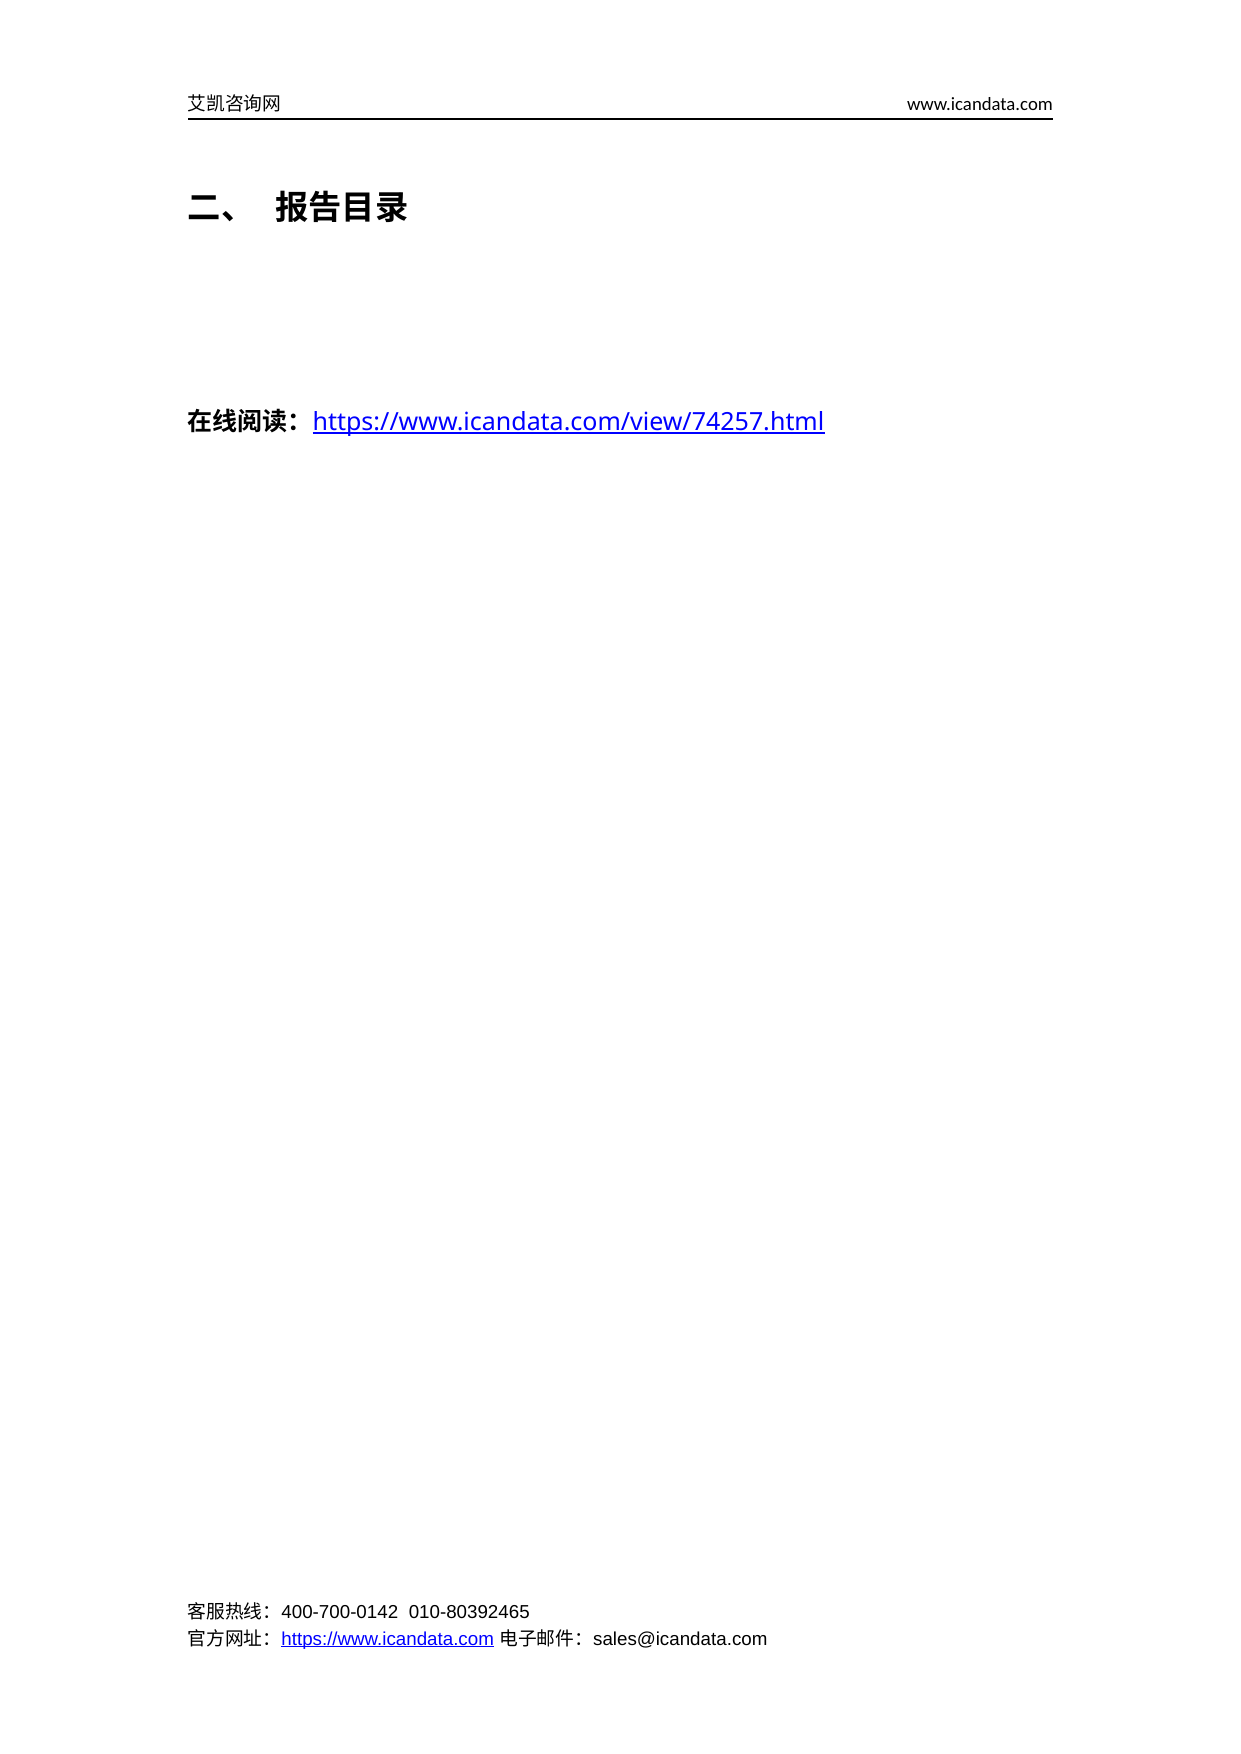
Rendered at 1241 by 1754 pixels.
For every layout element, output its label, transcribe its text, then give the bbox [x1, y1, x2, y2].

text 在线阅读：https://www.icandata.com/view/74257.html [187, 387, 1053, 452]
subtitle 报告目录 [187, 172, 1053, 237]
